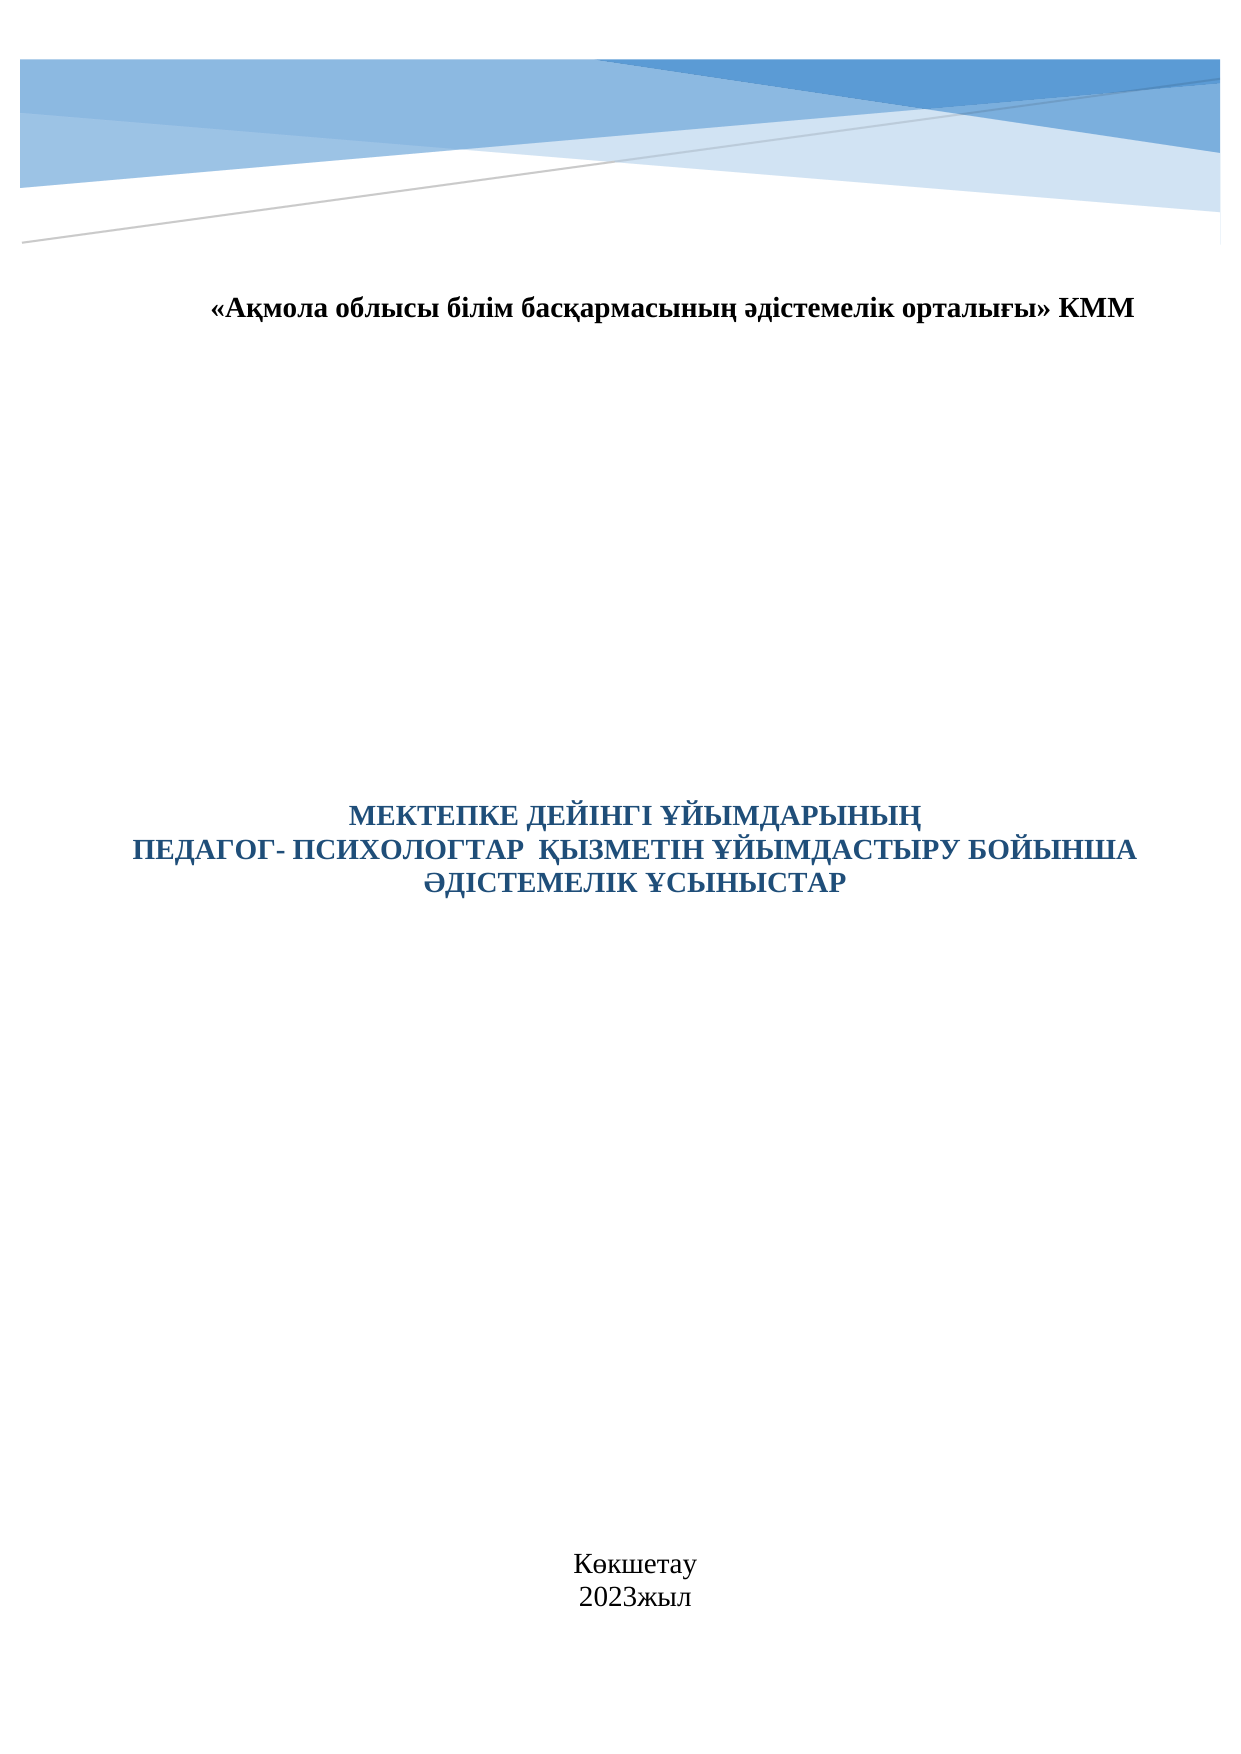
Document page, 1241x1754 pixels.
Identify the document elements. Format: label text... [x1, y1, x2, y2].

picture [20, 59, 1221, 259]
text Көкшетау [89, 1546, 1181, 1579]
text ПЕДАГОГ- ПСИХОЛОГТАР ҚЫЗМЕТІН ҰЙЫМДАСТЫРУ БОЙЫНША ӘДІСТЕМЕЛІК ҰСЫНЫСТАР [89, 832, 1181, 899]
text 2023жыл [89, 1579, 1181, 1613]
text МЕКТЕПКЕ ДЕЙІНГІ ҰЙЫМДАРЫНЫҢ [89, 798, 1181, 832]
text «Ақмола облысы білім басқармасының әдістемелік орталығы» КММ [164, 291, 1181, 324]
